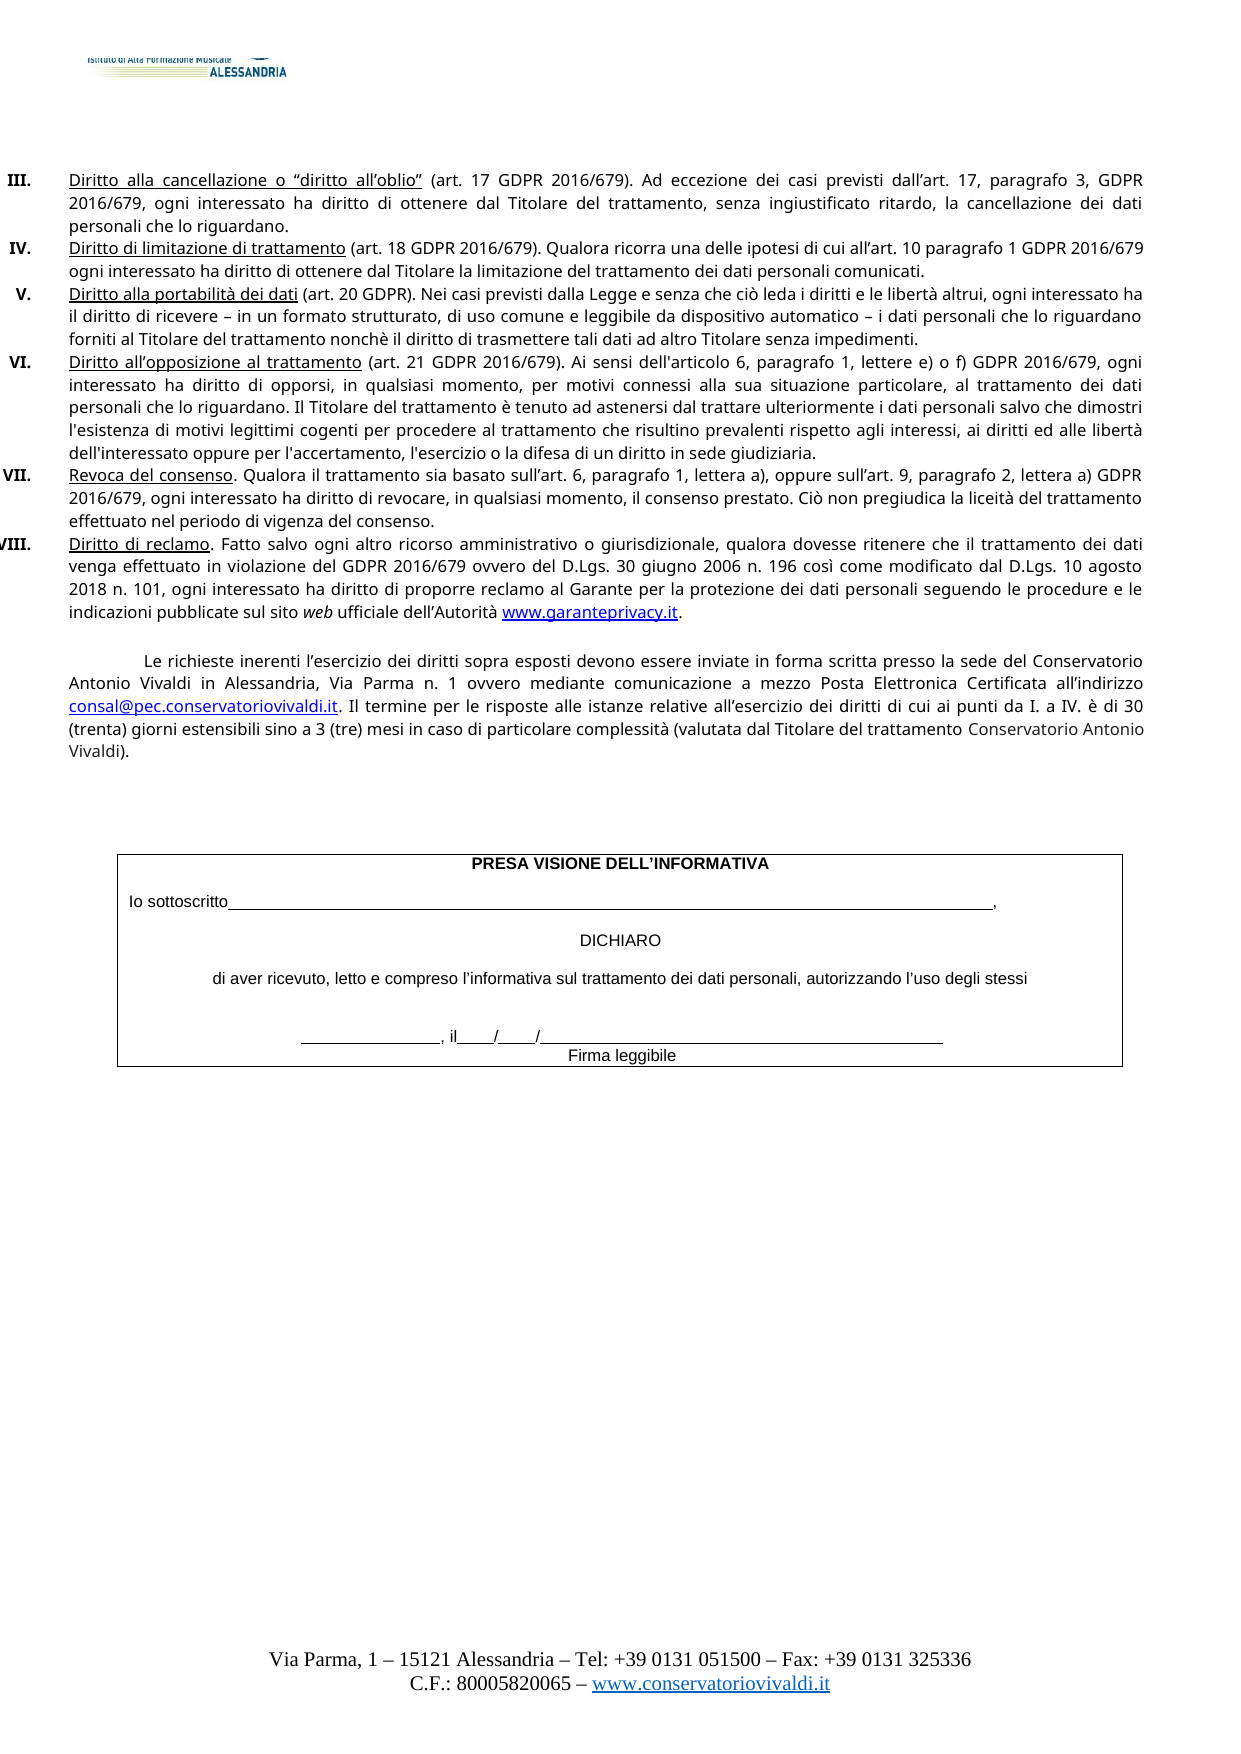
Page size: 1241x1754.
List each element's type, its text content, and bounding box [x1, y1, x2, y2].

picture [68, 58, 305, 126]
list Diritto di reclamo. Fatto salvo ogni altro ricorso amministrativo o giurisdizionale, qualora dovesse ritenere che il trattamento dei dati venga effettuato in violazione del GDPR 2016/679 ovvero del D.Lgs. 30 giugno 2006 n. 196 così come modificato dal D.Lgs. 10 agosto 2018 n. 101, ogni interessato ha diritto di proporre reclamo al Garante per la protezione dei dati personali seguendo le procedure e le indicazioni pubblicate sul sito web ufficiale dell’Autorità www.garanteprivacy.it. [31, 532, 1144, 623]
list Diritto alla portabilità dei dati (art. 20 GDPR). Nei casi previsti dalla Legge e senza che ciò leda i diritti e le libertà altrui, ogni interessato ha il diritto di ricevere – in un formato strutturato, di uso comune e leggibile da dispositivo automatico – i dati personali che lo riguardano forniti al Titolare del trattamento nonchè il diritto di trasmettere tali dati ad altro Titolare senza impedimenti. [31, 282, 1144, 350]
list Diritto alla cancellazione o “diritto all’oblio” (art. 17 GDPR 2016/679). Ad eccezione dei casi previsti dall’art. 17, paragrafo 3, GDPR 2016/679, ogni interessato ha diritto di ottenere dal Titolare del trattamento, senza ingiustificato ritardo, la cancellazione dei dati personali che lo riguardano. [31, 169, 1144, 237]
text Le richieste inerenti l’esercizio dei diritti sopra esposti devono essere inviate in forma scritta presso la sede del Conservatorio Antonio Vivaldi in Alessandria, Via Parma n. 1 ovvero mediante comunicazione a mezzo Posta Elettronica Certificata all’indirizzo consal@pec.conservatoriovivaldi.it. Il termine per le risposte alle istanze relative all’esercizio dei diritti di cui ai punti da I. a IV. è di 30 (trenta) giorni estensibili sino a 3 (tre) mesi in caso di particolare complessità (valutata dal Titolare del trattamento Conservatorio Antonio Vivaldi). [69, 649, 1144, 763]
list Revoca del consenso. Qualora il trattamento sia basato sull’art. 6, paragrafo 1, lettera a), oppure sull’art. 9, paragrafo 2, lettera a) GDPR 2016/679, ogni interessato ha diritto di revocare, in qualsiasi momento, il consenso prestato. Ciò non pregiudica la liceità del trattamento effettuato nel periodo di vigenza del consenso. [31, 464, 1144, 532]
list Diritto all’opposizione al trattamento (art. 21 GDPR 2016/679). Ai sensi dell'articolo 6, paragrafo 1, lettere e) o f) GDPR 2016/679, ogni interessato ha diritto di opporsi, in qualsiasi momento, per motivi connessi alla sua situazione particolare, al trattamento dei dati personali che lo riguardano. Il Titolare del trattamento è tenuto ad astenersi dal trattare ulteriormente i dati personali salvo che dimostri l'esistenza di motivi legittimi cogenti per procedere al trattamento che risultino prevalenti rispetto agli interessi, ai diritti ed alle libertà dell'interessato oppure per l'accertamento, l'esercizio o la difesa di un diritto in sede giudiziaria. [31, 350, 1144, 464]
list Diritto di limitazione di trattamento (art. 18 GDPR 2016/679). Qualora ricorra una delle ipotesi di cui all’art. 10 paragrafo 1 GDPR 2016/679 ogni interessato ha diritto di ottenere dal Titolare la limitazione del trattamento dei dati personali comunicati. [31, 237, 1144, 282]
